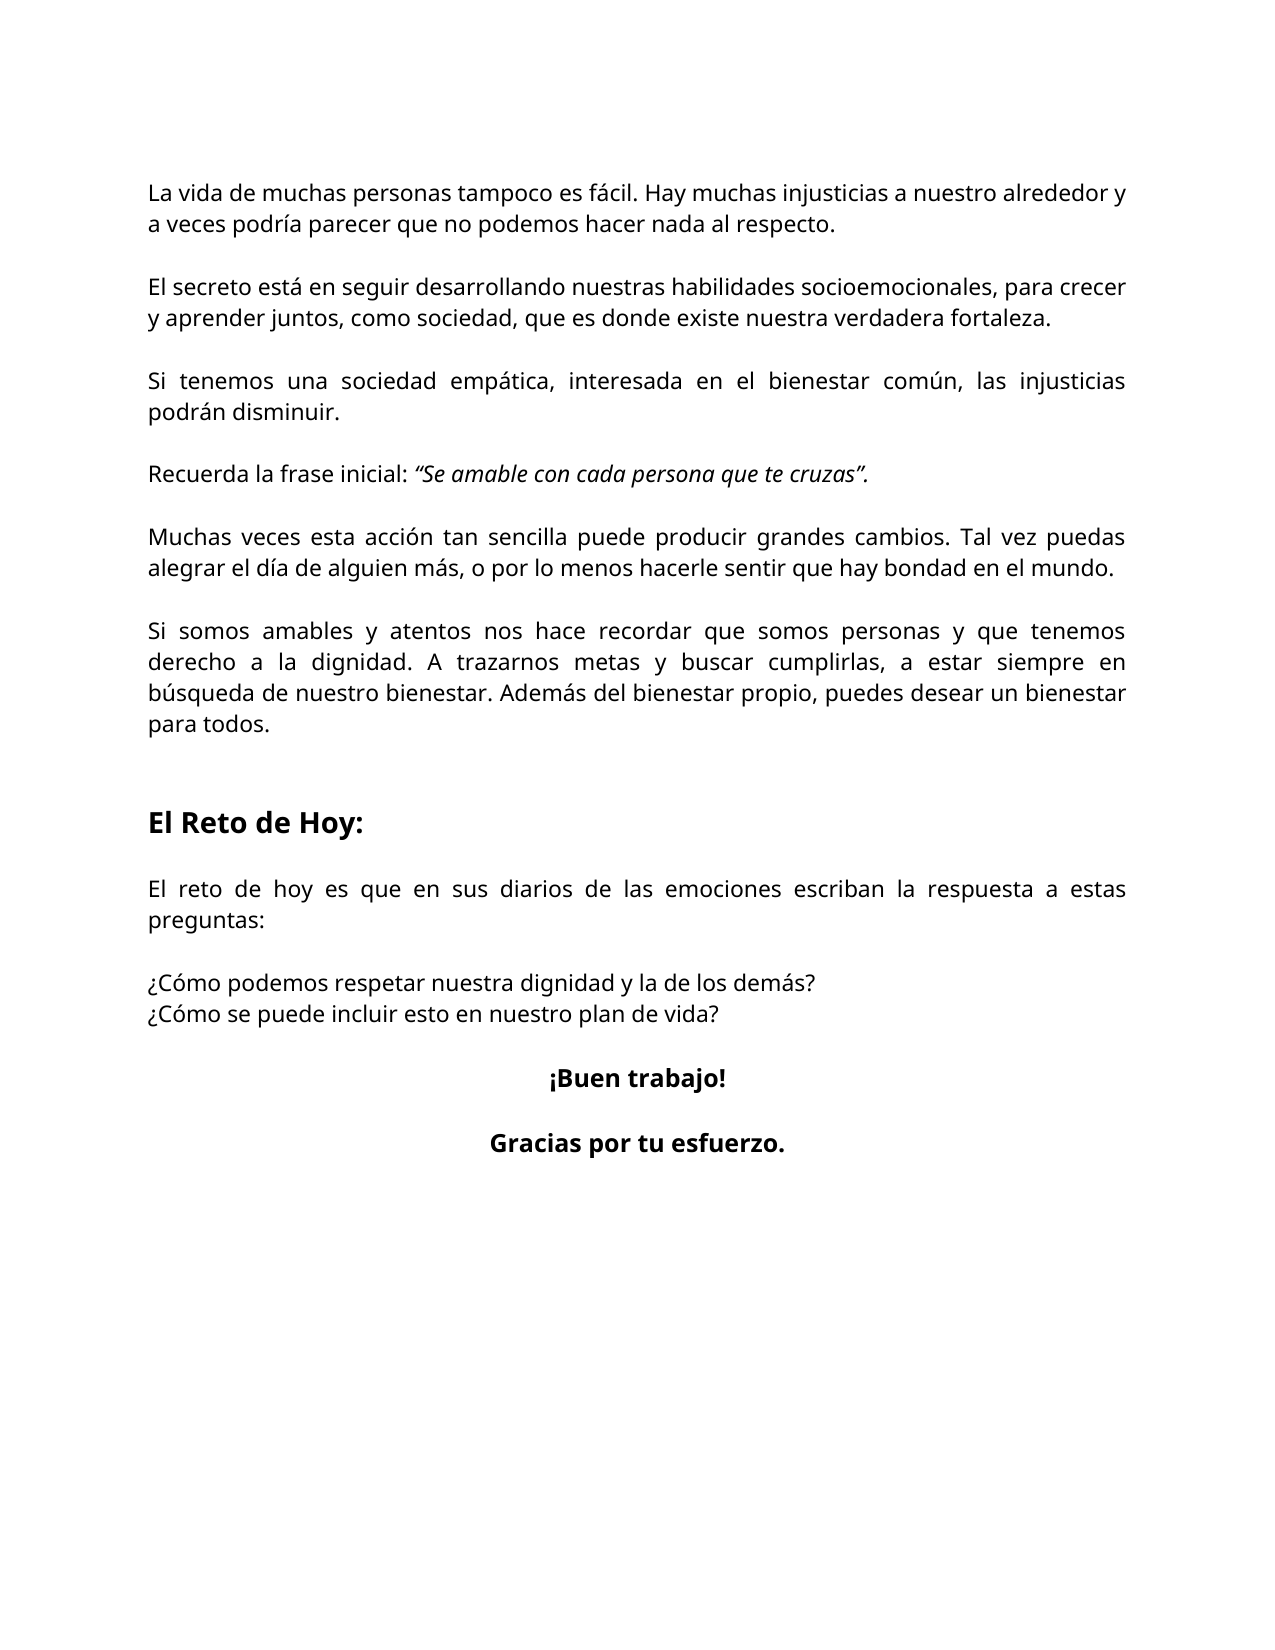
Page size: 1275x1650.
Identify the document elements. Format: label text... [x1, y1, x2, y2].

text El reto de hoy es que en sus diarios de las emociones escriban la respuesta a estas preguntas: [148, 873, 1127, 936]
text El secreto está en seguir desarrollando nuestras habilidades socioemocionales, para crecer y aprender juntos, como sociedad, que es donde existe nuestra verdadera fortaleza. [148, 271, 1127, 333]
text Si somos amables y atentos nos hace recordar que somos personas y que tenemos derecho a la dignidad. A trazarnos metas y buscar cumplirlas, a estar siempre en búsqueda de nuestro bienestar. Además del bienestar propio, puedes desear un bienestar para todos. [148, 615, 1127, 740]
text Si tenemos una sociedad empática, interesada en el bienestar común, las injusticias podrán disminuir. [148, 365, 1127, 427]
text Muchas veces esta acción tan sencilla puede producir grandes cambios. Tal vez puedas alegrar el día de alguien más, o por lo menos hacerle sentir que hay bondad en el mundo. [148, 521, 1127, 583]
text La vida de muchas personas tampoco es fácil. Hay muchas injusticias a nuestro alrededor y a veces podría parecer que no podemos hacer nada al respecto. [148, 177, 1127, 240]
text El Reto de Hoy: [148, 802, 1127, 842]
text ¿Cómo podemos respetar nuestra dignidad y la de los demás? [148, 967, 1127, 998]
text Recuerda la frase inicial: “Se amable con cada persona que te cruzas”. [148, 458, 1127, 490]
text ¿Cómo se puede incluir esto en nuestro plan de vida? [148, 998, 1127, 1029]
text ¡Buen trabajo! [148, 1061, 1127, 1095]
text Gracias por tu esfuerzo. [148, 1126, 1127, 1160]
